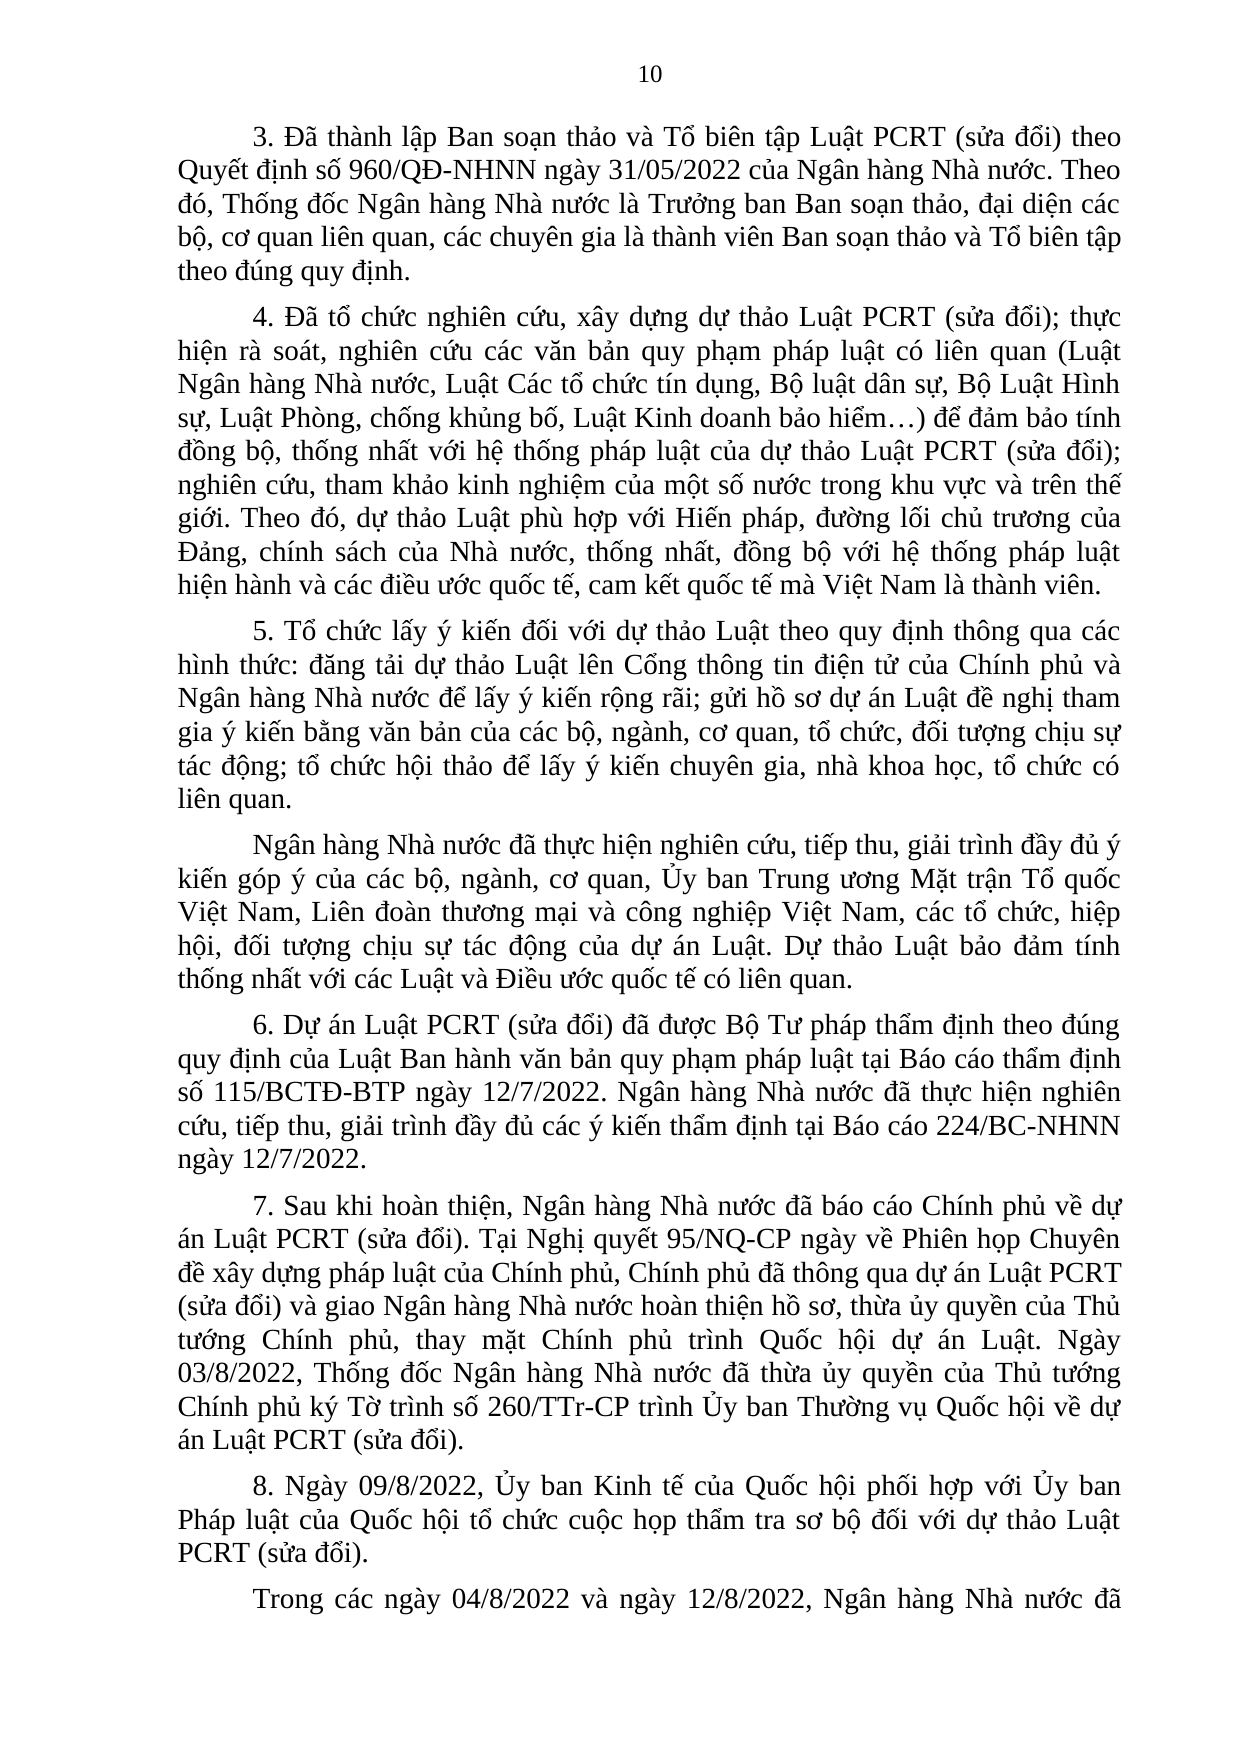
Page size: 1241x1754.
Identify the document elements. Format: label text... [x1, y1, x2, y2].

text 4. Đã tổ chức nghiên cứu, xây dựng dự thảo Luật PCRT (sửa đổi); thực hiện rà soát, nghiên cứu các văn bản quy phạm pháp luật có liên quan (Luật Ngân hàng Nhà nước, Luật Các tổ chức tín dụng, Bộ luật dân sự, Bộ Luật Hình sự, Luật Phòng, chống khủng bố, Luật Kinh doanh bảo hiểm…) để đảm bảo tính đồng bộ, thống nhất với hệ thống pháp luật của dự thảo Luật PCRT (sửa đổi); nghiên cứu, tham khảo kinh nghiệm của một số nước trong khu vực và trên thế giới. Theo đó, dự thảo Luật phù hợp với Hiến pháp, đường lối chủ trương của Đảng, chính sách của Nhà nước, thống nhất, đồng bộ với hệ thống pháp luật hiện hành và các điều ước quốc tế, cam kết quốc tế mà Việt Nam là thành viên. [177, 299, 1122, 601]
text 8. Ngày 09/8/2022, Ủy ban Kinh tế của Quốc hội phối hợp với Ủy ban Pháp luật của Quốc hội tổ chức cuộc họp thẩm tra sơ bộ đối với dự thảo Luật PCRT (sửa đổi). [177, 1468, 1122, 1569]
text 7. Sau khi hoàn thiện, Ngân hàng Nhà nước đã báo cáo Chính phủ về dự án Luật PCRT (sửa đổi). Tại Nghị quyết 95/NQ-CP ngày về Phiên họp Chuyên đề xây dựng pháp luật của Chính phủ, Chính phủ đã thông qua dự án Luật PCRT (sửa đổi) và giao Ngân hàng Nhà nước hoàn thiện hồ sơ, thừa ủy quyền của Thủ tướng Chính phủ, thay mặt Chính phủ trình Quốc hội dự án Luật. Ngày 03/8/2022, Thống đốc Ngân hàng Nhà nước đã thừa ủy quyền của Thủ tướng Chính phủ ký Tờ trình số 260/TTr-CP trình Ủy ban Thường vụ Quốc hội về dự án Luật PCRT (sửa đổi). [177, 1188, 1122, 1456]
text 6. Dự án Luật PCRT (sửa đổi) đã được Bộ Tư pháp thẩm định theo đúng quy định của Luật Ban hành văn bản quy phạm pháp luật tại Báo cáo thẩm định số 115/BCTĐ-BTP ngày 12/7/2022. Ngân hàng Nhà nước đã thực hiện nghiên cứu, tiếp thu, giải trình đầy đủ các ý kiến thẩm định tại Báo cáo 224/BC-NHNN ngày 12/7/2022. [177, 1007, 1122, 1175]
text Ngân hàng Nhà nước đã thực hiện nghiên cứu, tiếp thu, giải trình đầy đủ ý kiến góp ý của các bộ, ngành, cơ quan, Ủy ban Trung ương Mặt trận Tổ quốc Việt Nam, Liên đoàn thương mại và công nghiệp Việt Nam, các tổ chức, hiệp hội, đối tượng chịu sự tác động của dự án Luật. Dự thảo Luật bảo đảm tính thống nhất với các Luật và Điều ước quốc tế có liên quan. [177, 827, 1122, 995]
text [177, 1582, 1122, 1615]
text 3. Đã thành lập Ban soạn thảo và Tổ biên tập Luật PCRT (sửa đổi) theo Quyết định số 960/QĐ-NHNN ngày 31/05/2022 của Ngân hàng Nhà nước. Theo đó, Thống đốc Ngân hàng Nhà nước là Trưởng ban Ban soạn thảo, đại diện các bộ, cơ quan liên quan, các chuyên gia là thành viên Ban soạn thảo và Tổ biên tập theo đúng quy định. [177, 119, 1122, 287]
text 5. Tổ chức lấy ý kiến đối với dự thảo Luật theo quy định thông qua các hình thức: đăng tải dự thảo Luật lên Cổng thông tin điện tử của Chính phủ và Ngân hàng Nhà nước để lấy ý kiến rộng rãi; gửi hồ sơ dự án Luật đề nghị tham gia ý kiến bằng văn bản của các bộ, ngành, cơ quan, tổ chức, đối tượng chịu sự tác động; tổ chức hội thảo để lấy ý kiến chuyên gia, nhà khoa học, tổ chức có liên quan. [177, 613, 1122, 815]
